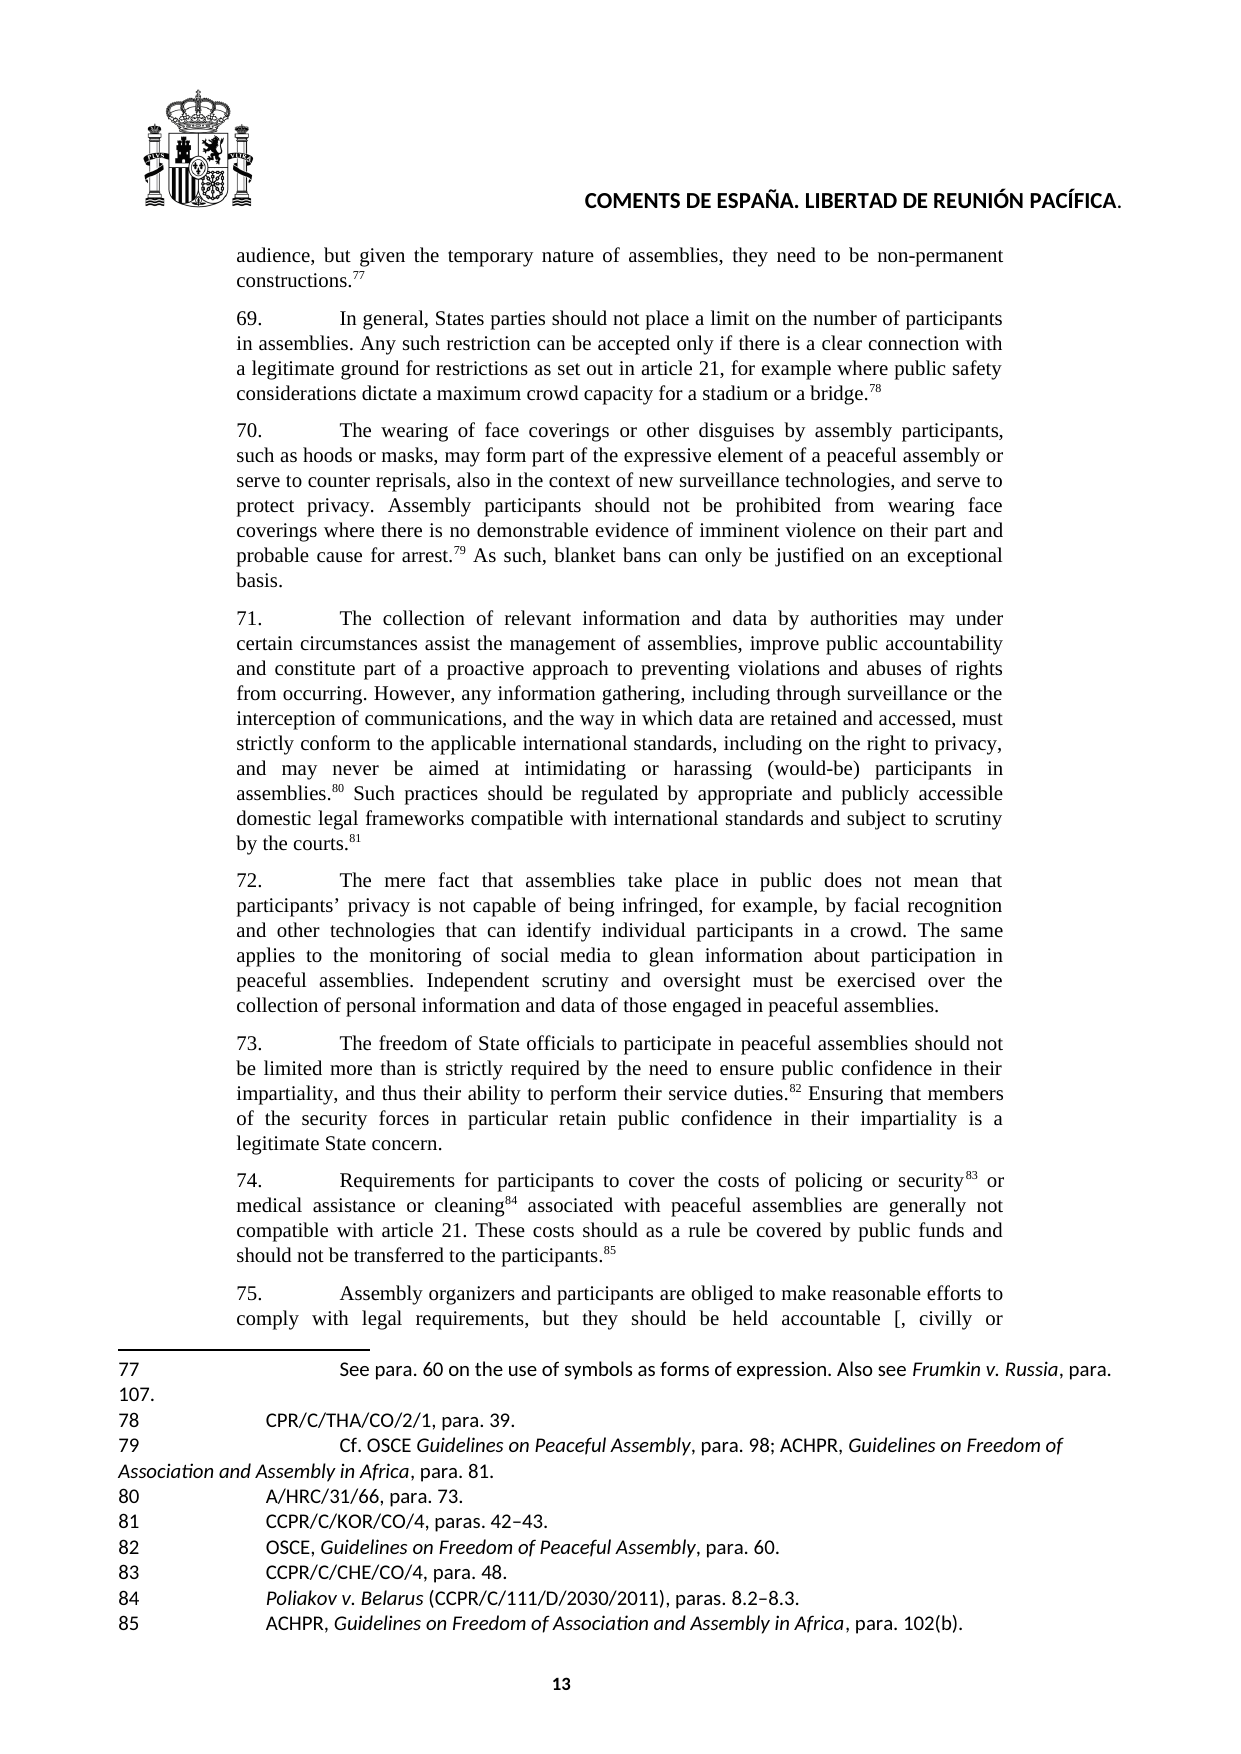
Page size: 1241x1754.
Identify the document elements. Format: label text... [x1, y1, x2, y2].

text 74. Requirements for participants to cover the costs of policing or security or medical assistance or cleaning associated with peaceful assemblies are generally not compatible with article 21. These costs should as a rule be covered by public funds and should not be transferred to the participants. [236, 1167, 1004, 1267]
text 69. In general, States parties should not place a limit on the number of participants in assemblies. Any such restriction can be accepted only if there is a clear connection with a legitimate ground for restrictions as set out in article 21, for example where public safety considerations dictate a maximum crowd capacity for a stadium or a bridge. [236, 305, 1004, 405]
picture [141, 88, 257, 209]
text 70. The wearing of face coverings or other disguises by assembly participants, such as hoods or masks, may form part of the expressive element of a peaceful assembly or serve to counter reprisals, also in the context of new surveillance technologies, and serve to protect privacy. Assembly participants should not be prohibited from wearing face coverings where there is no demonstrable evidence of imminent violence on their part and probable cause for arrest. As such, blanket bans can only be justified on an exceptional basis. [236, 417, 1004, 592]
text 68. As far as restrictions on the manner of peaceful assemblies are concerned: participants should generally be left to determine whether they want to use equipment such as posters or megaphones or musical instruments to convey their message. Assemblies may entail the erection of structures, and the setting up of sound systems, to reach their audience, but given the temporary nature of assemblies, they need to be non-permanent constructions. [236, 242, 1004, 292]
text 73. The freedom of State officials to participate in peaceful assemblies should not be limited more than is strictly required by the need to ensure public confidence in their impartiality, and thus their ability to perform their service duties. Ensuring that members of the security forces in particular retain public confidence in their impartiality is a legitimate State concern. [236, 1030, 1004, 1155]
text 72. The mere fact that assemblies take place in public does not mean that participants’ privacy is not capable of being infringed, for example, by facial recognition and other technologies that can identify individual participants in a crowd. The same applies to the monitoring of social media to glean information about participation in peaceful assemblies. Independent scrutiny and oversight must be exercised over the collection of personal information and data of those engaged in peaceful assemblies. [236, 867, 1004, 1017]
text 71. The collection of relevant information and data by authorities may under certain circumstances assist the management of assemblies, improve public accountability and constitute part of a proactive approach to preventing violations and abuses of rights from occurring. However, any information gathering, including through surveillance or the interception of communications, and the way in which data are retained and accessed, must strictly conform to the applicable international standards, including on the right to privacy, and may never be aimed at intimidating or harassing (would-be) participants in assemblies. Such practices should be regulated by appropriate and publicly accessible domestic legal frameworks compatible with international standards and subject to scrutiny by the courts. [236, 605, 1004, 855]
